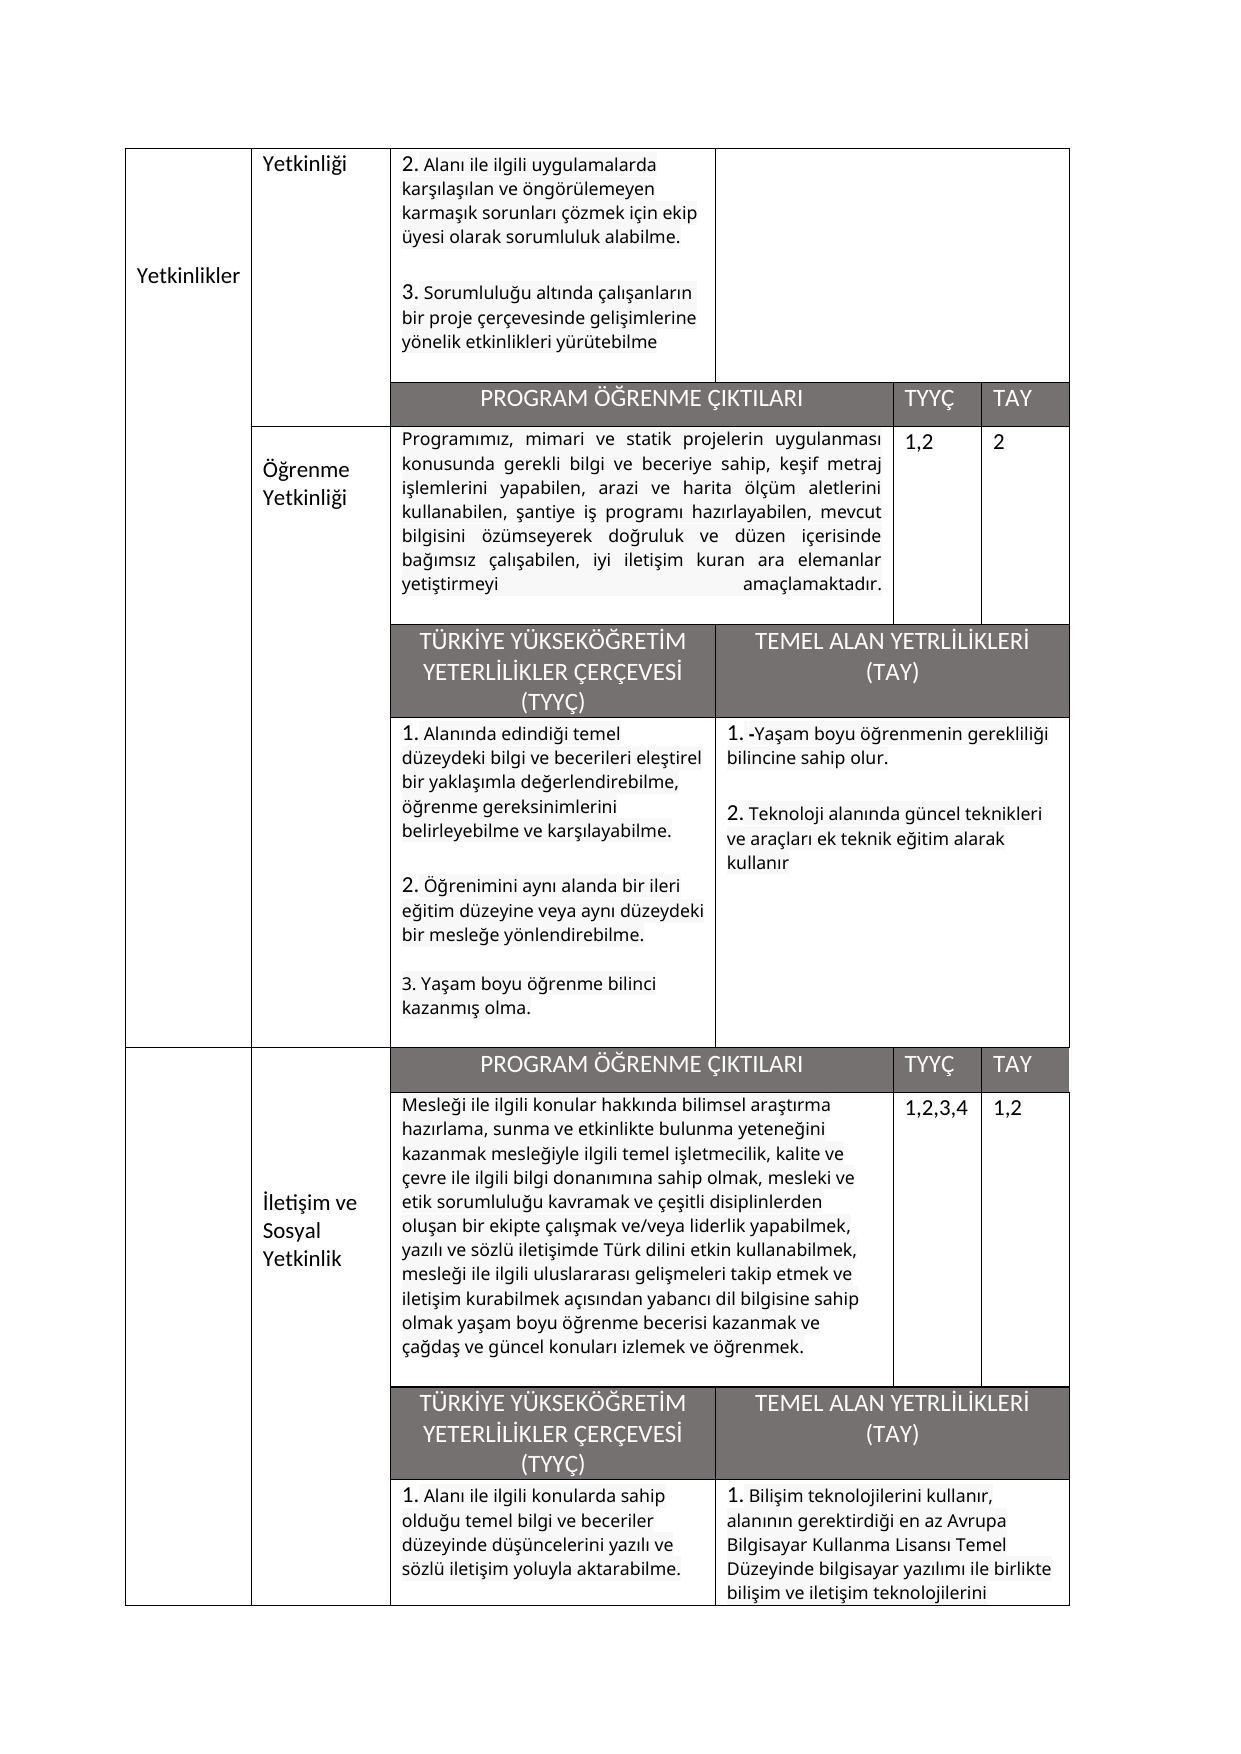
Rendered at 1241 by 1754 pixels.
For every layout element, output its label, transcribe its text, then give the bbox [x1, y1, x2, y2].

table_cell 1,2,3,4 [894, 1093, 981, 1386]
table_cell TEMEL ALAN YETRLİLİKLERİ (TAY) [716, 1388, 1069, 1479]
table_cell Mesleği ile ilgili konular hakkında bilimsel araştırma hazırlama, sunma ve etkinlikte bulunma yeteneğini kazanmak mesleğiyle ilgili temel işletmecilik, kalite ve çevre ile ilgili bilgi donanımına sahip olmak, mesleki ve etik sorumluluğu kavramak ve çeşitli disiplinlerden oluşan bir ekipte çalışmak ve/veya liderlik yapabilmek, yazılı ve sözlü iletişimde Türk dilini etkin kullanabilmek, mesleği ile ilgili uluslararası gelişmeleri takip etmek ve iletişim kurabilmek açısından yabancı dil bilgisine sahip olmak yaşam boyu öğrenme becerisi kazanmak ve çağdaş ve güncel konuları izlemek ve öğrenmek. [391, 1093, 893, 1386]
table_cell Öğrenme Yetkinliği [252, 427, 390, 1047]
table_cell 2 [982, 427, 1069, 624]
table_cell 1. Alanında edindiği temel düzeydeki bilgi ve becerileri eleştirel bir yaklaşımla değerlendirebilme, öğrenme gereksinimlerini belirleyebilme ve karşılayabilme. 2. Öğrenimini aynı alanda bir ileri eğitim düzeyine veya aynı düzeydeki bir mesleğe yönlendirebilme. 3. Yaşam boyu öğrenme bilinci kazanmış olma. [391, 718, 715, 1047]
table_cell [716, 149, 1069, 382]
table_cell TAY [982, 1048, 1069, 1092]
table_cell İletişim ve Sosyal Yetkinlik [252, 1048, 390, 1605]
table_cell TÜRKİYE YÜKSEKÖĞRETİM YETERLİLİKLER ÇERÇEVESİ (TYYÇ) [391, 1388, 715, 1479]
table_cell 1,2 [894, 427, 981, 624]
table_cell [391, 149, 715, 382]
table_cell 1,2 [982, 1093, 1069, 1386]
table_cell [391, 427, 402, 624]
table_cell 1. -Yaşam boyu öğrenmenin gerekliliği bilincine sahip olur. 2. Teknoloji alanında güncel teknikleri ve araçları ek teknik eğitim alarak kullanır [716, 718, 1069, 1047]
table_cell PROGRAM ÖĞRENME ÇIKTILARI [391, 1048, 893, 1092]
table_cell TEMEL ALAN YETRLİLİKLERİ (TAY) [716, 625, 1069, 717]
table_cell TÜRKİYE YÜKSEKÖĞRETİM YETERLİLİKLER ÇERÇEVESİ (TYYÇ) [391, 625, 715, 717]
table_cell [716, 1480, 1069, 1605]
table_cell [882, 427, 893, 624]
table_cell TYYÇ [894, 383, 981, 426]
table_cell PROGRAM ÖĞRENME ÇIKTILARI [391, 383, 893, 426]
table_cell TAY [982, 383, 1069, 426]
table_cell [126, 1048, 251, 1605]
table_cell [391, 1480, 715, 1605]
table_cell TYYÇ [894, 1048, 981, 1092]
